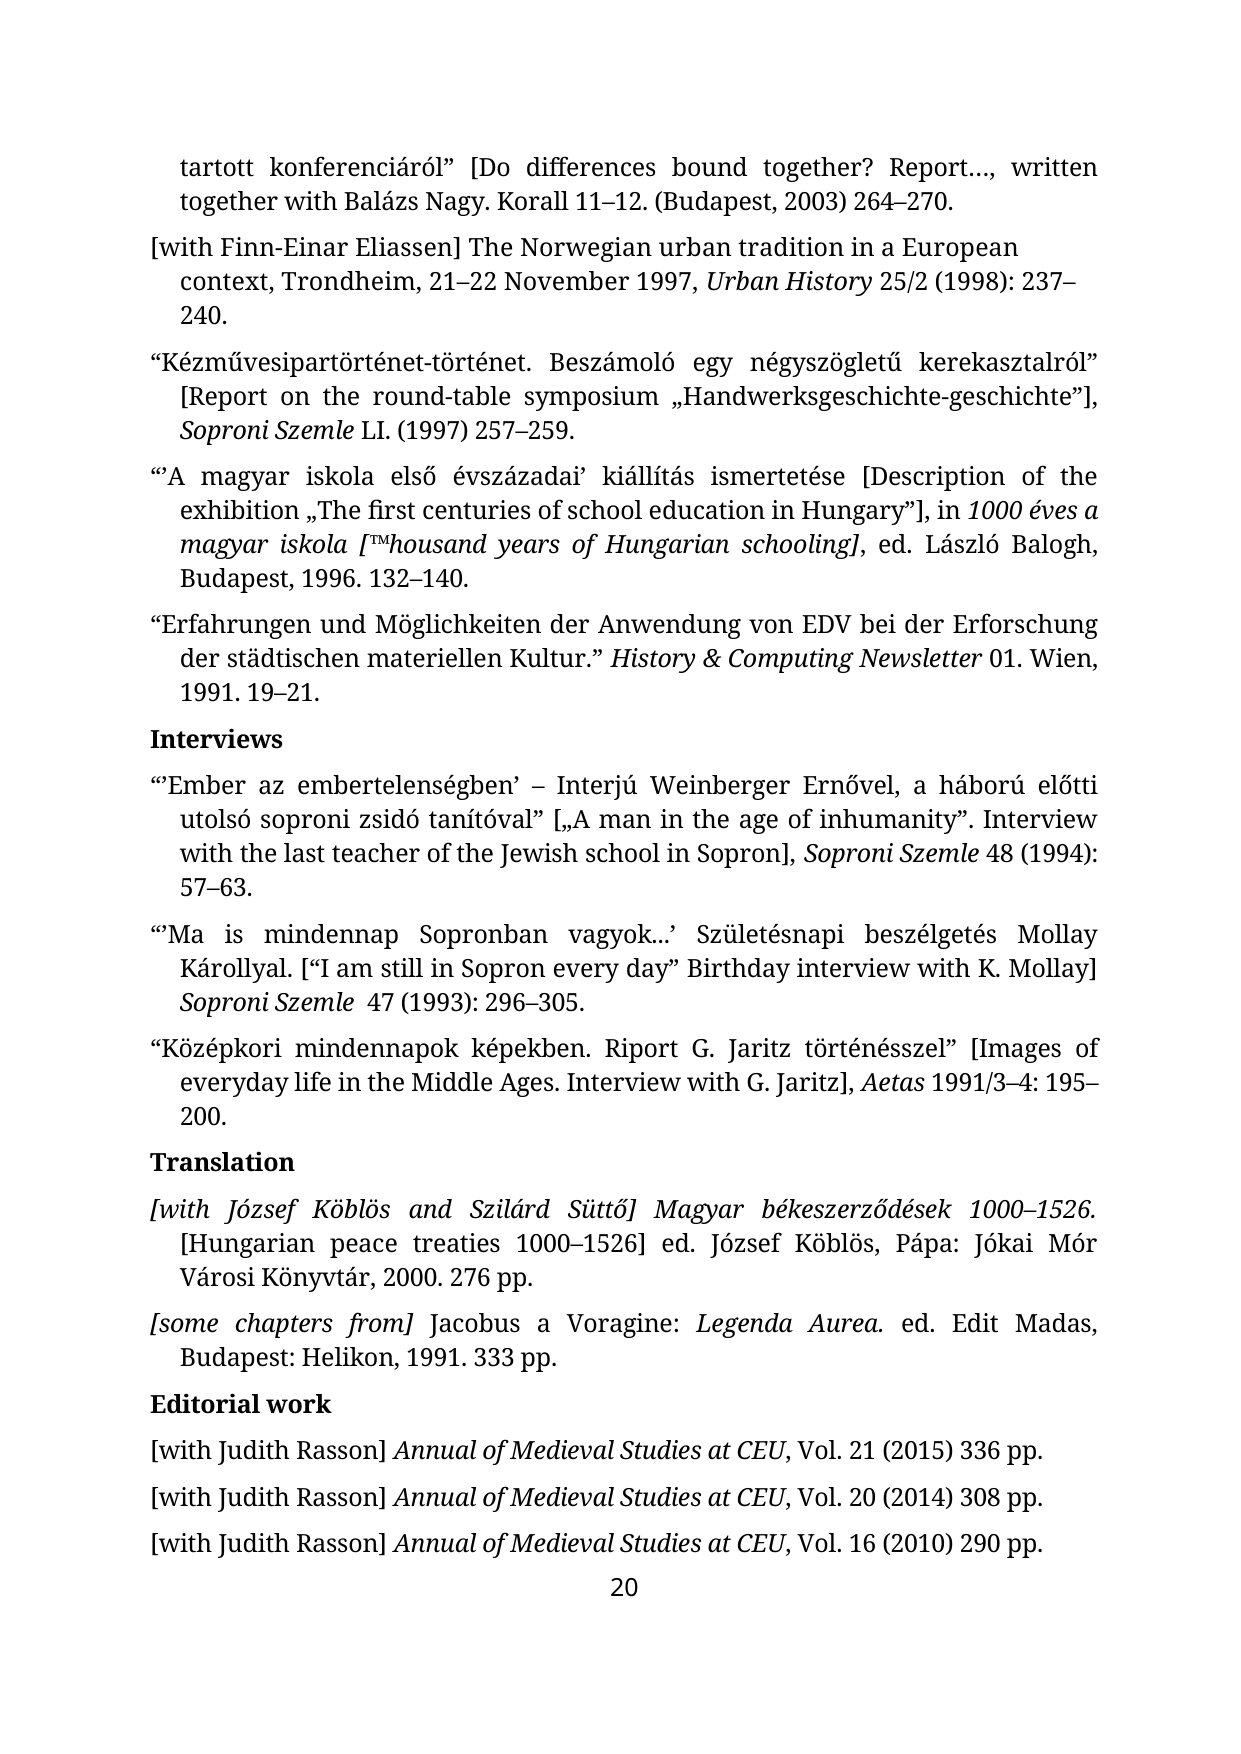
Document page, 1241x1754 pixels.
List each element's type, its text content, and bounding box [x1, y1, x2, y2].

text “’Ma is mindennap Sopronban vagyok...’ Születésnapi beszélgetés Mollay Károllyal. [“I am still in every day” Birthday interview with K. Mollay] Soproni Szemle 47 (1993): 296–305. [150, 917, 1098, 1018]
text [some chapters from] Jacobus a Voragine: Legenda Aurea. ed. Edit Madas, : Helikon, 1991. 333 pp. [150, 1306, 1098, 1374]
text “Középkori mindennapok képekben. Riport G. Jaritz történésszel” [Images of everyday life in the Middle Ages. Interview with G. Jaritz], Aetas 1991/3–4: 195–200. [150, 1031, 1098, 1133]
text [with Judith Rasson] Annual of Medieval Studies at CEU, Vol. 16 (2010) 290 pp. [150, 1526, 1098, 1560]
text [with Finn-Einar Eliassen] The Norwegian urban tradition in a European context, , 21–22 November 1997, Urban History 25/2 (1998): 237–240. [150, 230, 1098, 332]
text [with József Köblös and Szilárd Süttő] Magyar békeszerződések 1000–1526. [Hungarian peace treaties 1000–1526] ed. József Köblös, Pápa: Jókai Mór Városi Könyvtár, 2000. 276 pp. [150, 1192, 1098, 1294]
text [150, 150, 1098, 218]
text “’A magyar iskola első évszázadai’ kiállítás ismertetése [Description of the exhibition „The first centuries of school education in ”], in 1000 éves a magyar iskola [™housand years of Hungarian schooling], ed. László Balogh, Budapest, 1996. 132–140. [150, 459, 1098, 595]
subtitle Translation [150, 1145, 1098, 1179]
subtitle Editorial work [150, 1387, 1098, 1421]
subtitle Interviews [150, 722, 1098, 756]
text “Erfahrungen und Möglichkeiten der Anwendung von EDV bei der Erforschung der städtischen materiellen Kultur.” History & Computing Newsletter 01. Wien, 1991. 19–21. [150, 607, 1098, 709]
text [with Judith Rasson] Annual of Medieval Studies at CEU, Vol. 20 (2014) 308 pp. [150, 1479, 1098, 1513]
text “Kézművesipartörténet-történet. Beszámoló egy négyszögletű kerekasztalról” [Report on the round-table symposium „Handwerksgeschichte-geschichte”], Soproni Szemle LI. (1997) 257–259. [150, 345, 1098, 447]
text “’Ember az embertelenségben’ – Interjú Weinberger Ernővel, a háború előtti utolsó soproni zsidó tanítóval” [„A man in the age of inhumanity”. Interview with the last teacher of the Jewish school in ], Soproni Szemle 48 (1994): 57–63. [150, 768, 1098, 904]
text [with Judith Rasson] Annual of Medieval Studies at CEU, Vol. 21 (2015) 336 pp. [150, 1433, 1098, 1467]
